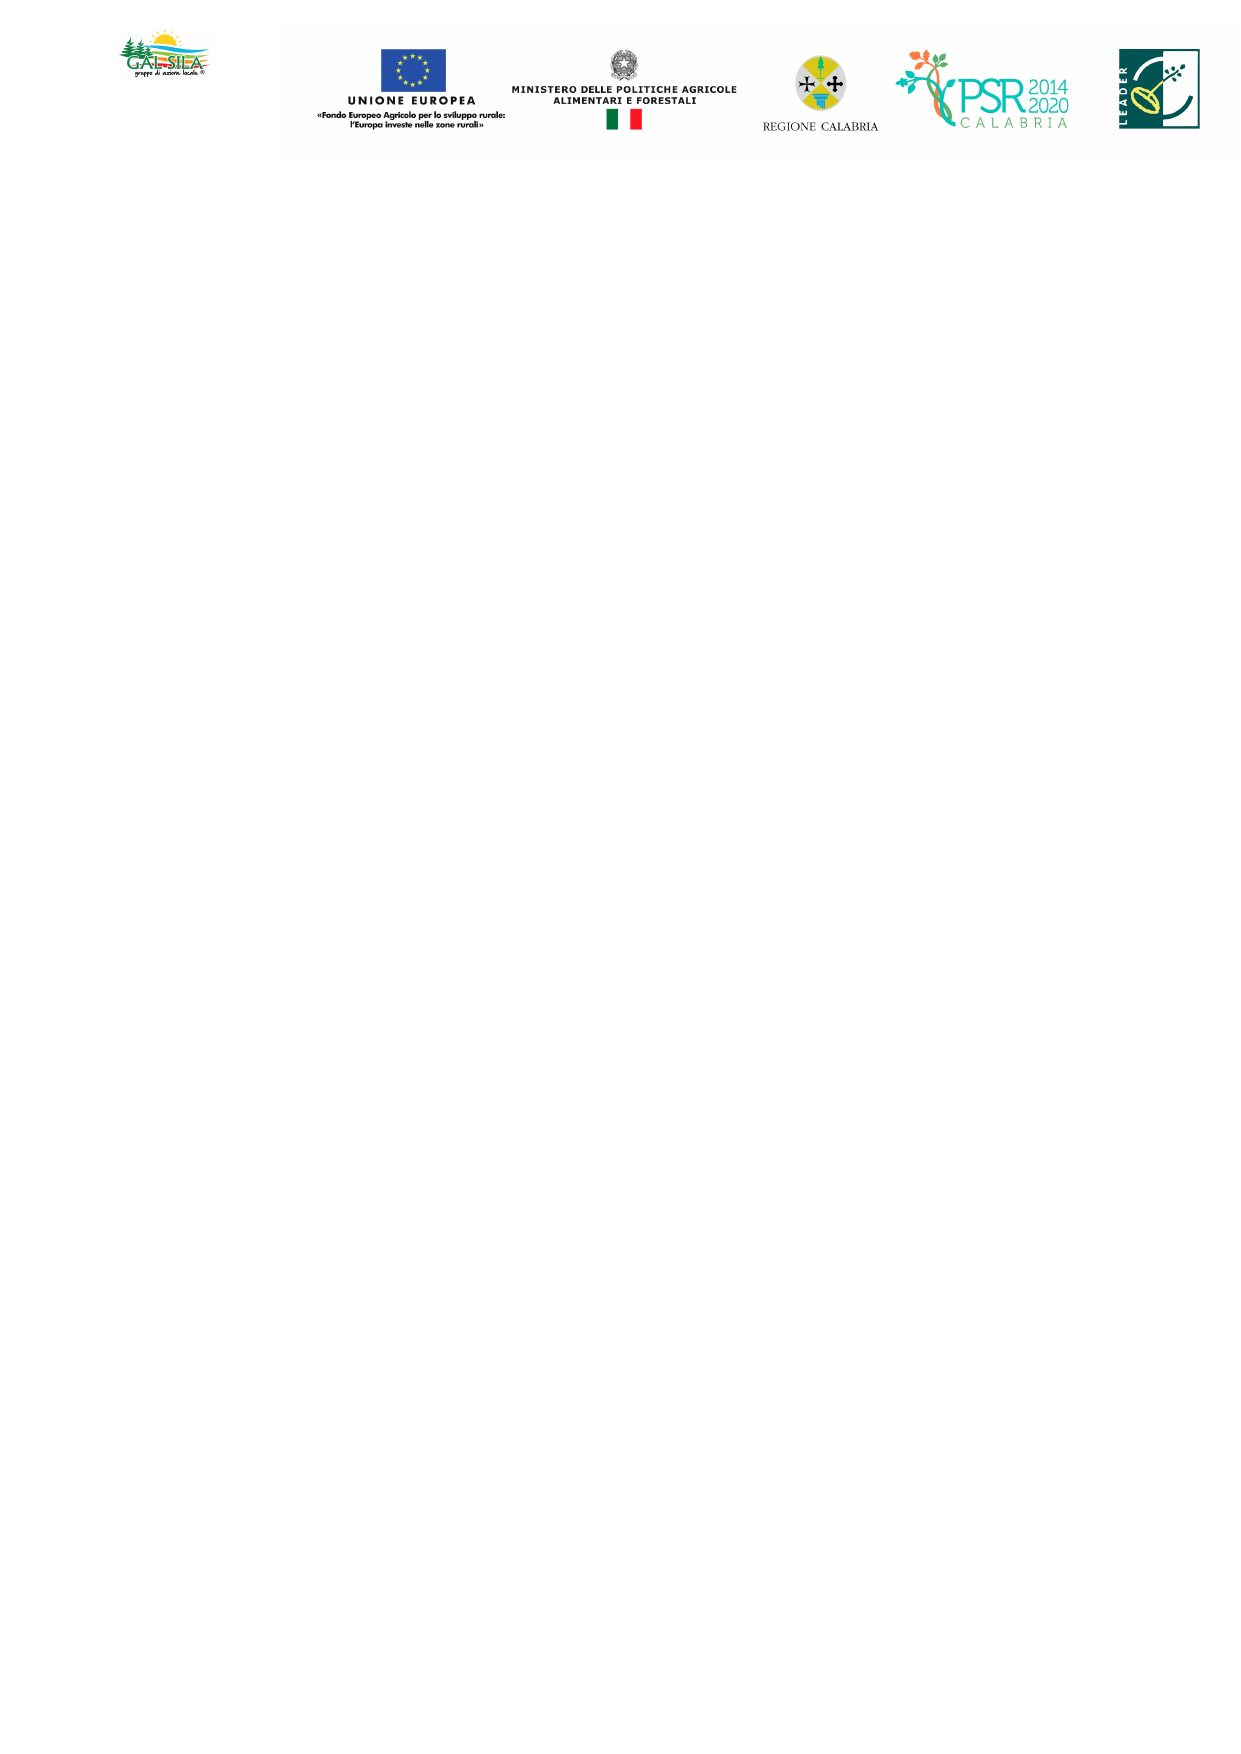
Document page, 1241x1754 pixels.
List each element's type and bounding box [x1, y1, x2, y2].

picture [277, 20, 1240, 163]
